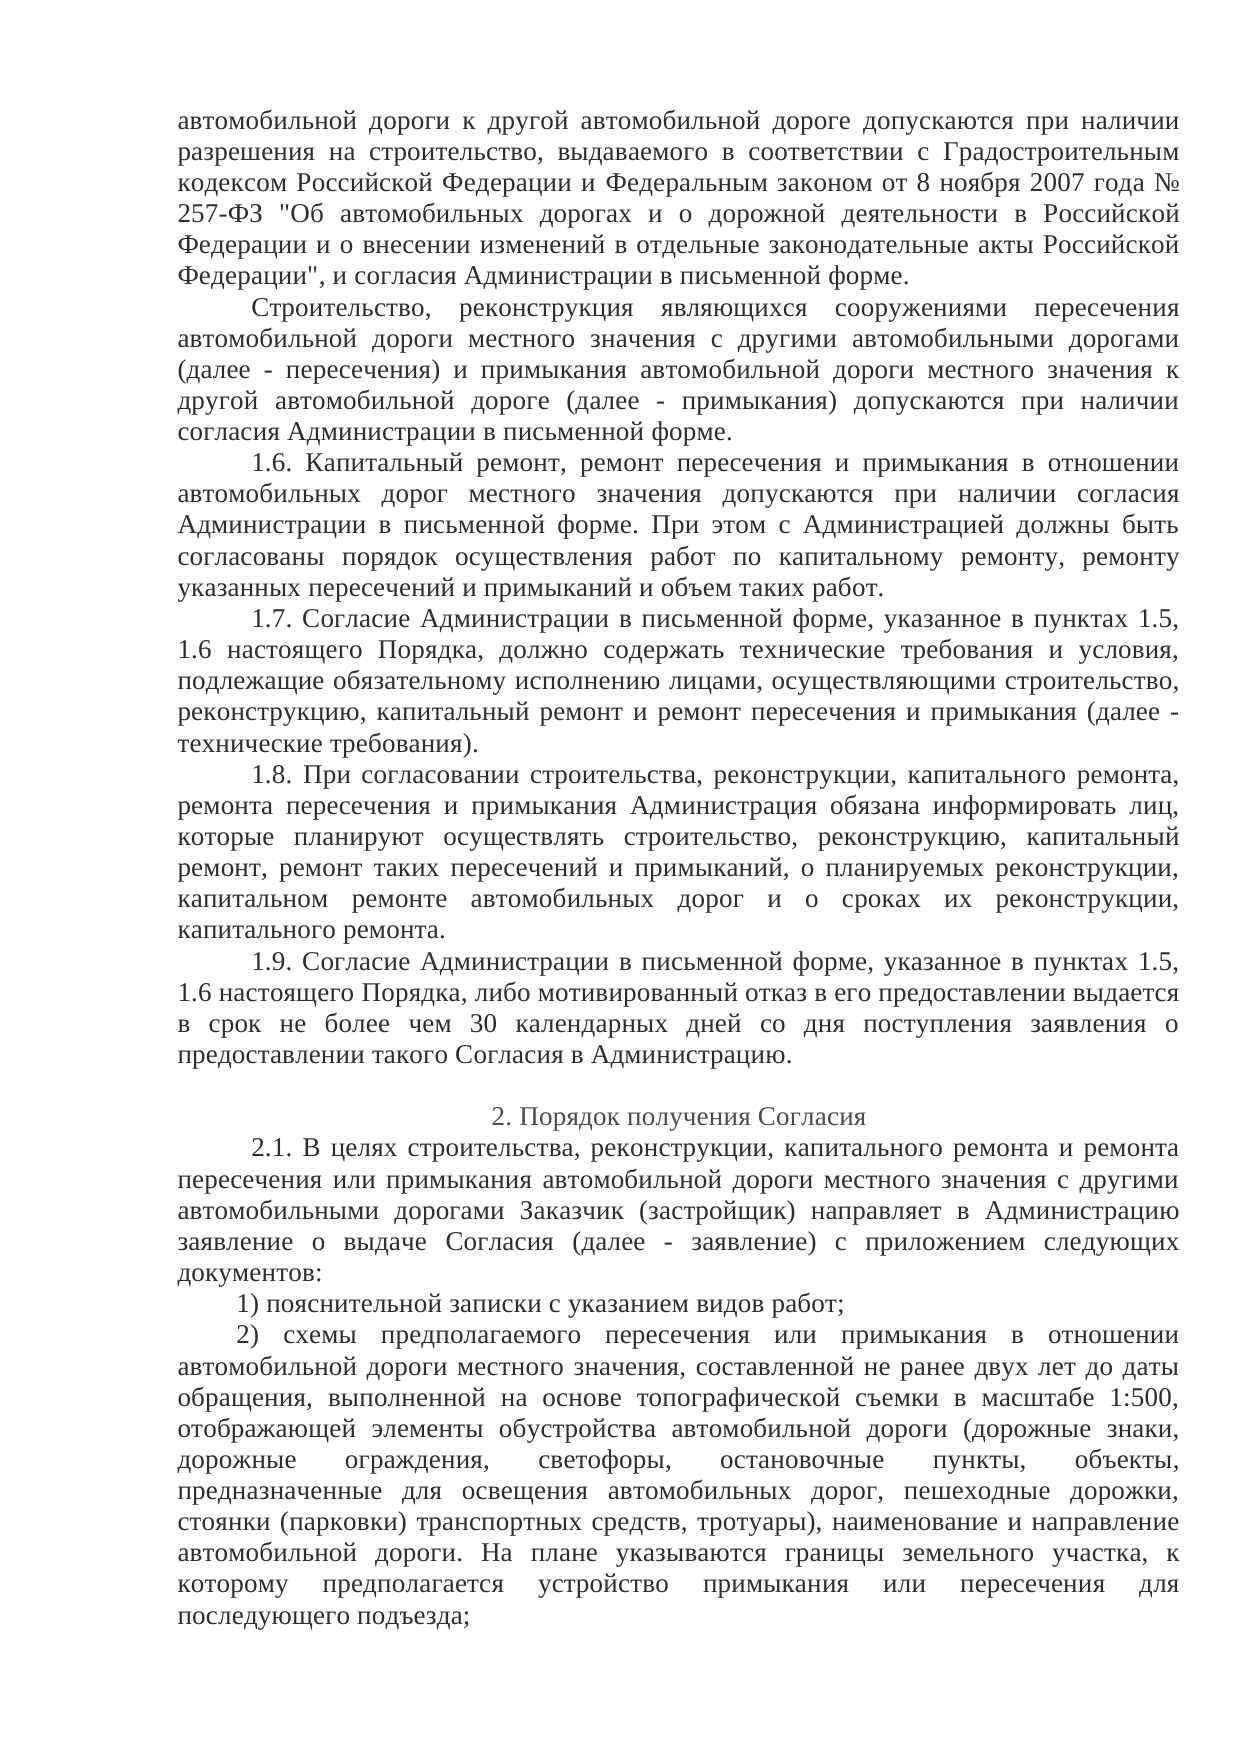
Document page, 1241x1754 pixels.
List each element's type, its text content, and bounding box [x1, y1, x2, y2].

text 2.1. В целях строительства, реконструкции, капитального ремонта и ремонта пересечения или примыкания автомобильной дороги местного значения с другими автомобильными дорогами Заказчик (застройщик) направляет в Администрацию заявление о выдаче Согласия (далее - заявление) с приложением следующих документов: [177, 1132, 1181, 1287]
text 2) схемы предполагаемого пересечения или примыкания в отношении автомобильной дороги местного значения, составленной не ранее двух лет до даты обращения, выполненной на основе топографической съемки в масштабе 1:500, отображающей элементы обустройства автомобильной дороги (дорожные знаки, дорожные ограждения, светофоры, остановочные пункты, объекты, предназначенные для освещения автомобильных дорог, пешеходные дорожки, стоянки (парковки) транспортных средств, тротуары), наименование и направление автомобильной дороги. На плане указываются границы земельного участка, к которому предполагается устройство примыкания или пересечения для последующего подъезда; [177, 1318, 1181, 1630]
text 1) пояснительной записки с указанием видов работ; [177, 1287, 1181, 1318]
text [177, 104, 1181, 291]
text 1.9. Согласие Администрации в письменной форме, указанное в пунктах 1.5, 1.6 настоящего Порядка, либо мотивированный отказ в его предоставлении выдается в срок не более чем 30 календарных дней со дня поступления заявления о предоставлении такого Согласия в Администрацию. [177, 945, 1181, 1069]
text 1.6. Капитальный ремонт, ремонт пересечения и примыкания в отношении автомобильных дорог местного значения допускаются при наличии согласия Администрации в письменной форме. При этом с Администрацией должны быть согласованы порядок осуществления работ по капитальному ремонту, ремонту указанных пересечений и примыканий и объем таких работ. [177, 446, 1181, 602]
text 1.8. При согласовании строительства, реконструкции, капитального ремонта, ремонта пересечения и примыкания Администрация обязана информировать лиц, которые планируют осуществлять строительство, реконструкцию, капитальный ремонт, ремонт таких пересечений и примыканий, о планируемых реконструкции, капитальном ремонте автомобильных дорог и о сроках их реконструкции, капитального ремонта. [177, 758, 1181, 945]
text Строительство, реконструкция являющихся сооружениями пересечения автомобильной дороги местного значения с другими автомобильными дорогами (далее - пересечения) и примыкания автомобильной дороги местного значения к другой автомобильной дороге (далее - примыкания) допускаются при наличии согласия Администрации в письменной форме. [177, 291, 1181, 446]
text 2. Порядок получения Согласия [177, 1100, 1181, 1132]
text 1.7. Согласие Администрации в письменной форме, указанное в пунктах 1.5, 1.6 настоящего Порядка, должно содержать технические требования и условия, подлежащие обязательному исполнению лицами, осуществляющими строительство, реконструкцию, капитальный ремонт и ремонт пересечения и примыкания (далее - технические требования). [177, 602, 1181, 758]
